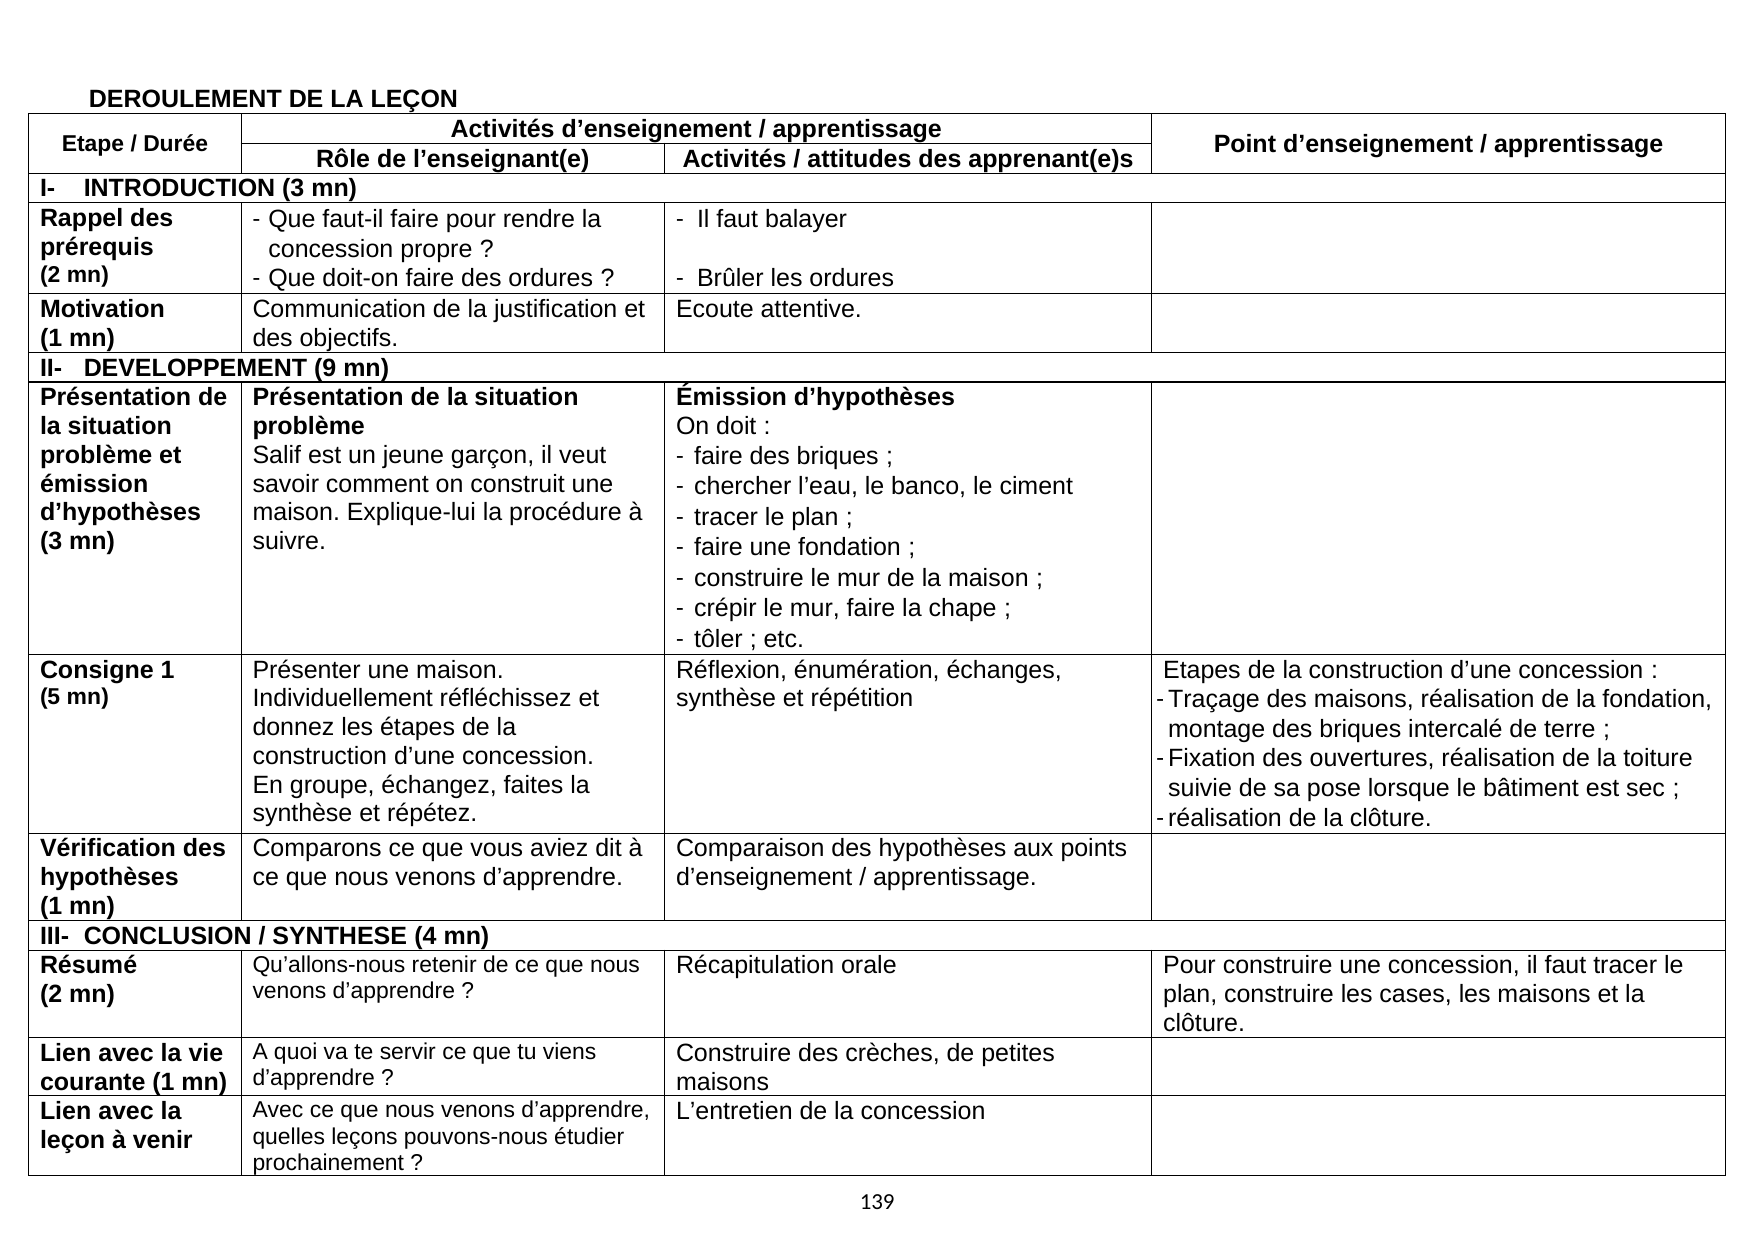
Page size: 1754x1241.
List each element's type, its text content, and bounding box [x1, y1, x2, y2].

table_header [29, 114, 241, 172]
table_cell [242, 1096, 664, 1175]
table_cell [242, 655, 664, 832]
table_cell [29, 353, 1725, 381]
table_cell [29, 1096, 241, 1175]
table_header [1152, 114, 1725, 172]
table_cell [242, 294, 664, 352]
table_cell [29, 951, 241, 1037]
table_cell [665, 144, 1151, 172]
text DEROULEMENT DE LA LEÇON [89, 84, 1665, 113]
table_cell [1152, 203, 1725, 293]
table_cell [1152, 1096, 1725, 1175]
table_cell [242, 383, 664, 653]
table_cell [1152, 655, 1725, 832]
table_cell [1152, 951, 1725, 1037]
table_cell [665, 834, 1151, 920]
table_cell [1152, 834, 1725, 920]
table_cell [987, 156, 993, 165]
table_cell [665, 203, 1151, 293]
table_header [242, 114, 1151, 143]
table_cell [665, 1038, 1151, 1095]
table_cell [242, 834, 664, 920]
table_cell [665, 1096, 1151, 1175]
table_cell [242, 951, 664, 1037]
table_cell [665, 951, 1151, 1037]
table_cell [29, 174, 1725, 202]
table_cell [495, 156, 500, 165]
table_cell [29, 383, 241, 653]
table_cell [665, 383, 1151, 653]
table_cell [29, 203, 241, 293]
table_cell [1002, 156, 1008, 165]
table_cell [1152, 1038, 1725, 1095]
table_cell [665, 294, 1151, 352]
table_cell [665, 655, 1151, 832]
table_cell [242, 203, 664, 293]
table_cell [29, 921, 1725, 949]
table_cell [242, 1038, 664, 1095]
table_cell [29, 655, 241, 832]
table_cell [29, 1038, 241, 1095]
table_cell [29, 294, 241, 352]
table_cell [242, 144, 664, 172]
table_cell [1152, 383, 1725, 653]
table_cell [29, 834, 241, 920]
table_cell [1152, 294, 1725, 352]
